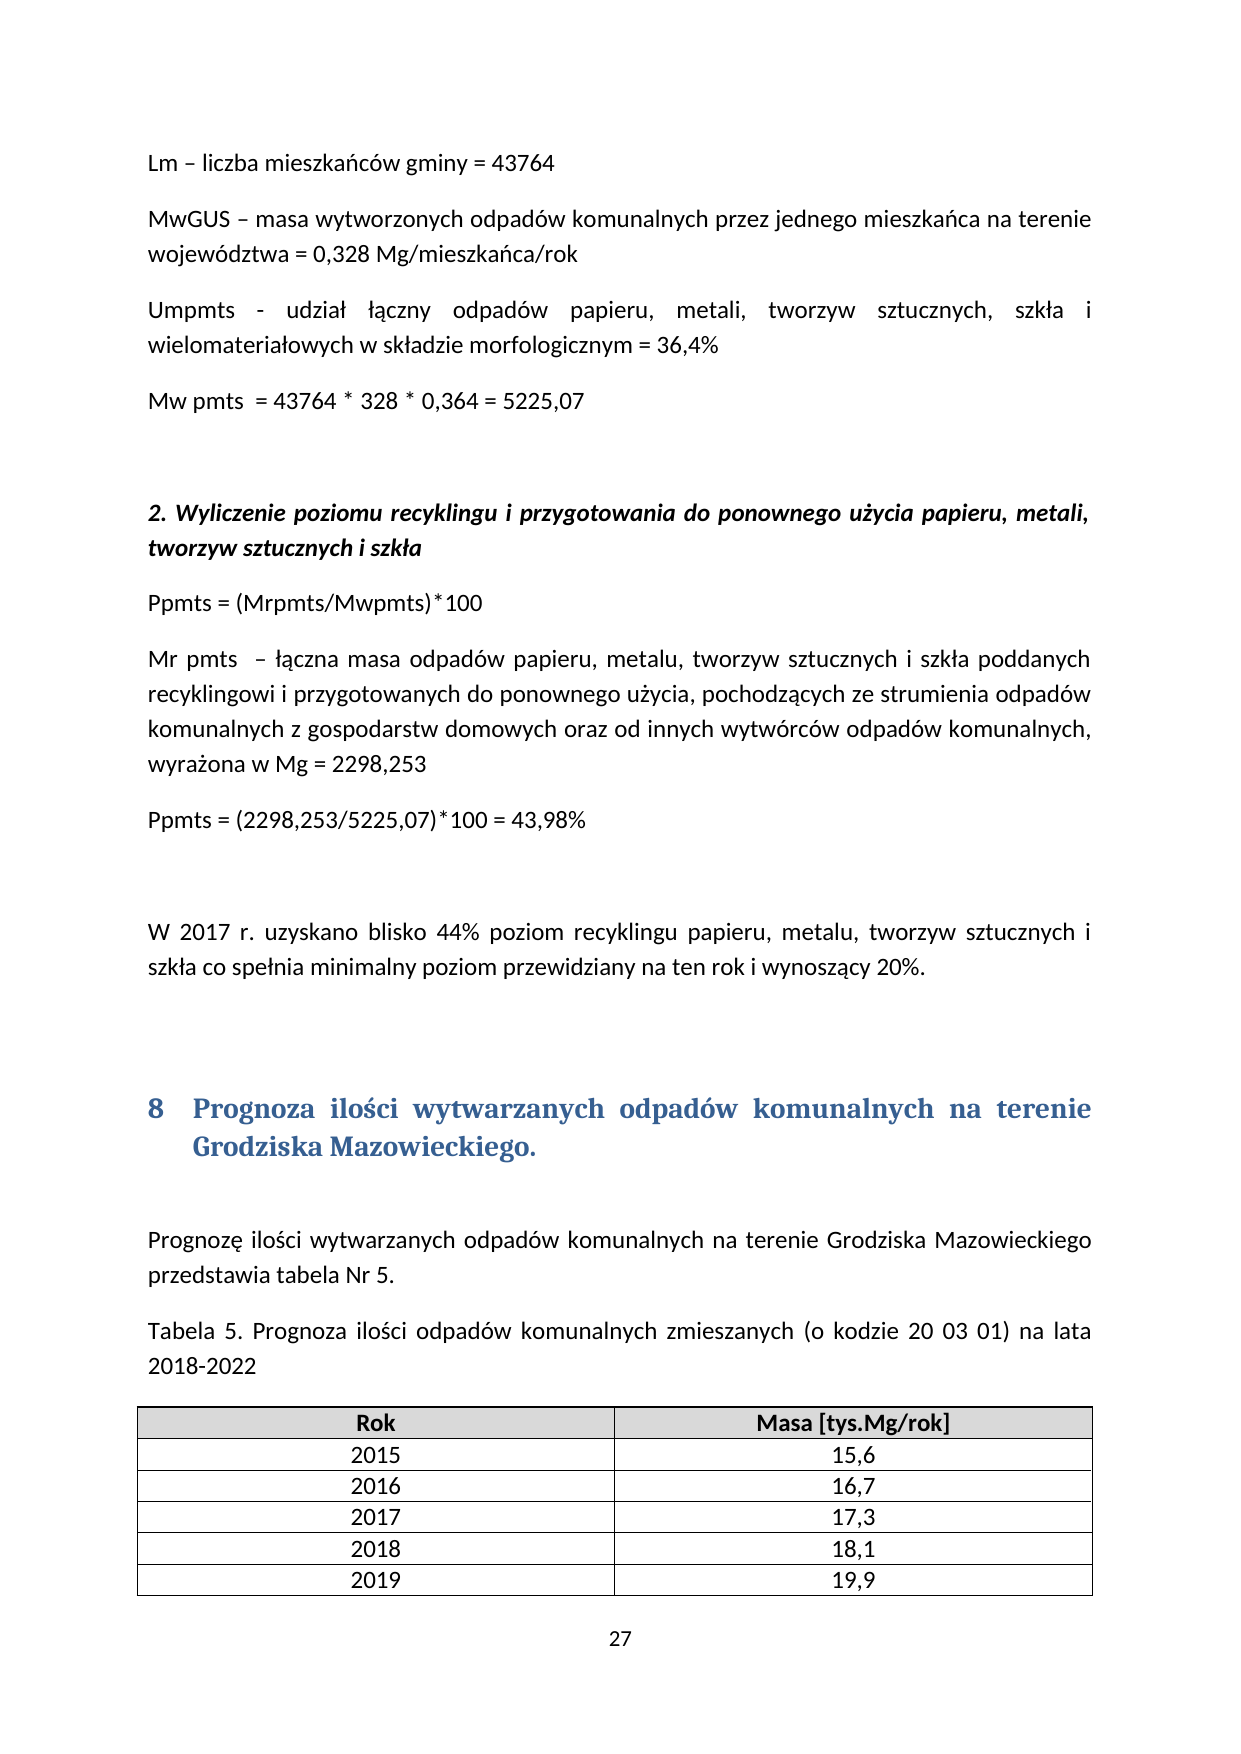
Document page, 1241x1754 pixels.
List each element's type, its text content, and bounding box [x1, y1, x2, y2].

text 2. Wyliczenie poziomu recyklingu i przygotowania do ponownego użycia papieru, metali, tworzyw sztucznych i szkła [148, 497, 1093, 562]
table_header Rok [138, 1408, 614, 1438]
text Mw pmts = 43764 * 328 * 0,364 = 5225,07 [148, 385, 1093, 416]
text W 2017 r. uzyskano blisko 44% poziom recyklingu papieru, metalu, tworzyw sztucznych i szkła co spełnia minimalny poziom przewidziany na ten rok i wynoszący 20%. [148, 916, 1093, 981]
table_cell 17,3 [615, 1501, 1092, 1532]
text Umpmts - udział łączny odpadów papieru, metali, tworzyw sztucznych, szkła i wielomateriałowych w składzie morfologicznym = 36,4% [148, 294, 1093, 360]
table_cell 2018 [138, 1533, 614, 1564]
text Ppmts = (Mrpmts/Mwpmts)*100 [148, 588, 1093, 618]
table_cell 2017 [138, 1502, 614, 1532]
table_cell 19,9 [615, 1565, 1092, 1595]
text Ppmts = (2298,253/5225,07)*100 = 43,98% [148, 804, 1093, 835]
table_cell 2015 [138, 1439, 614, 1469]
subtitle Prognoza ilości wytwarzanych odpadów komunalnych na terenie Grodziska Mazowieckiego. [148, 1092, 1093, 1164]
table_cell 2019 [138, 1565, 614, 1595]
table_cell 18,1 [615, 1533, 1092, 1564]
text Prognozę ilości wytwarzanych odpadów komunalnych na terenie Grodziska Mazowieckiego przedstawia tabela Nr 5. [148, 1225, 1093, 1290]
text Lm – liczba mieszkańców gminy = 43764 [148, 148, 1093, 178]
table_cell 2016 [138, 1471, 614, 1501]
table_header Masa [tys.Mg/rok] [615, 1408, 1092, 1438]
table_cell 16,7 [615, 1470, 1092, 1501]
text MwGUS – masa wytworzonych odpadów komunalnych przez jednego mieszkańca na terenie województwa = 0,328 Mg/mieszkańca/rok [148, 203, 1093, 269]
text Mr pmts – łączna masa odpadów papieru, metalu, tworzyw sztucznych i szkła poddanych recyklingowi i przygotowanych do ponownego użycia, pochodzących ze strumienia odpadów komunalnych z gospodarstw domowych oraz od innych wytwórców odpadów komunalnych, wyrażona w Mg = 2298,253 [148, 643, 1093, 779]
text Tabela 5. Prognoza ilości odpadów komunalnych zmieszanych (o kodzie 20 03 01) na lata 2018-2022 [148, 1316, 1093, 1381]
table_cell 15,6 [615, 1439, 1092, 1469]
